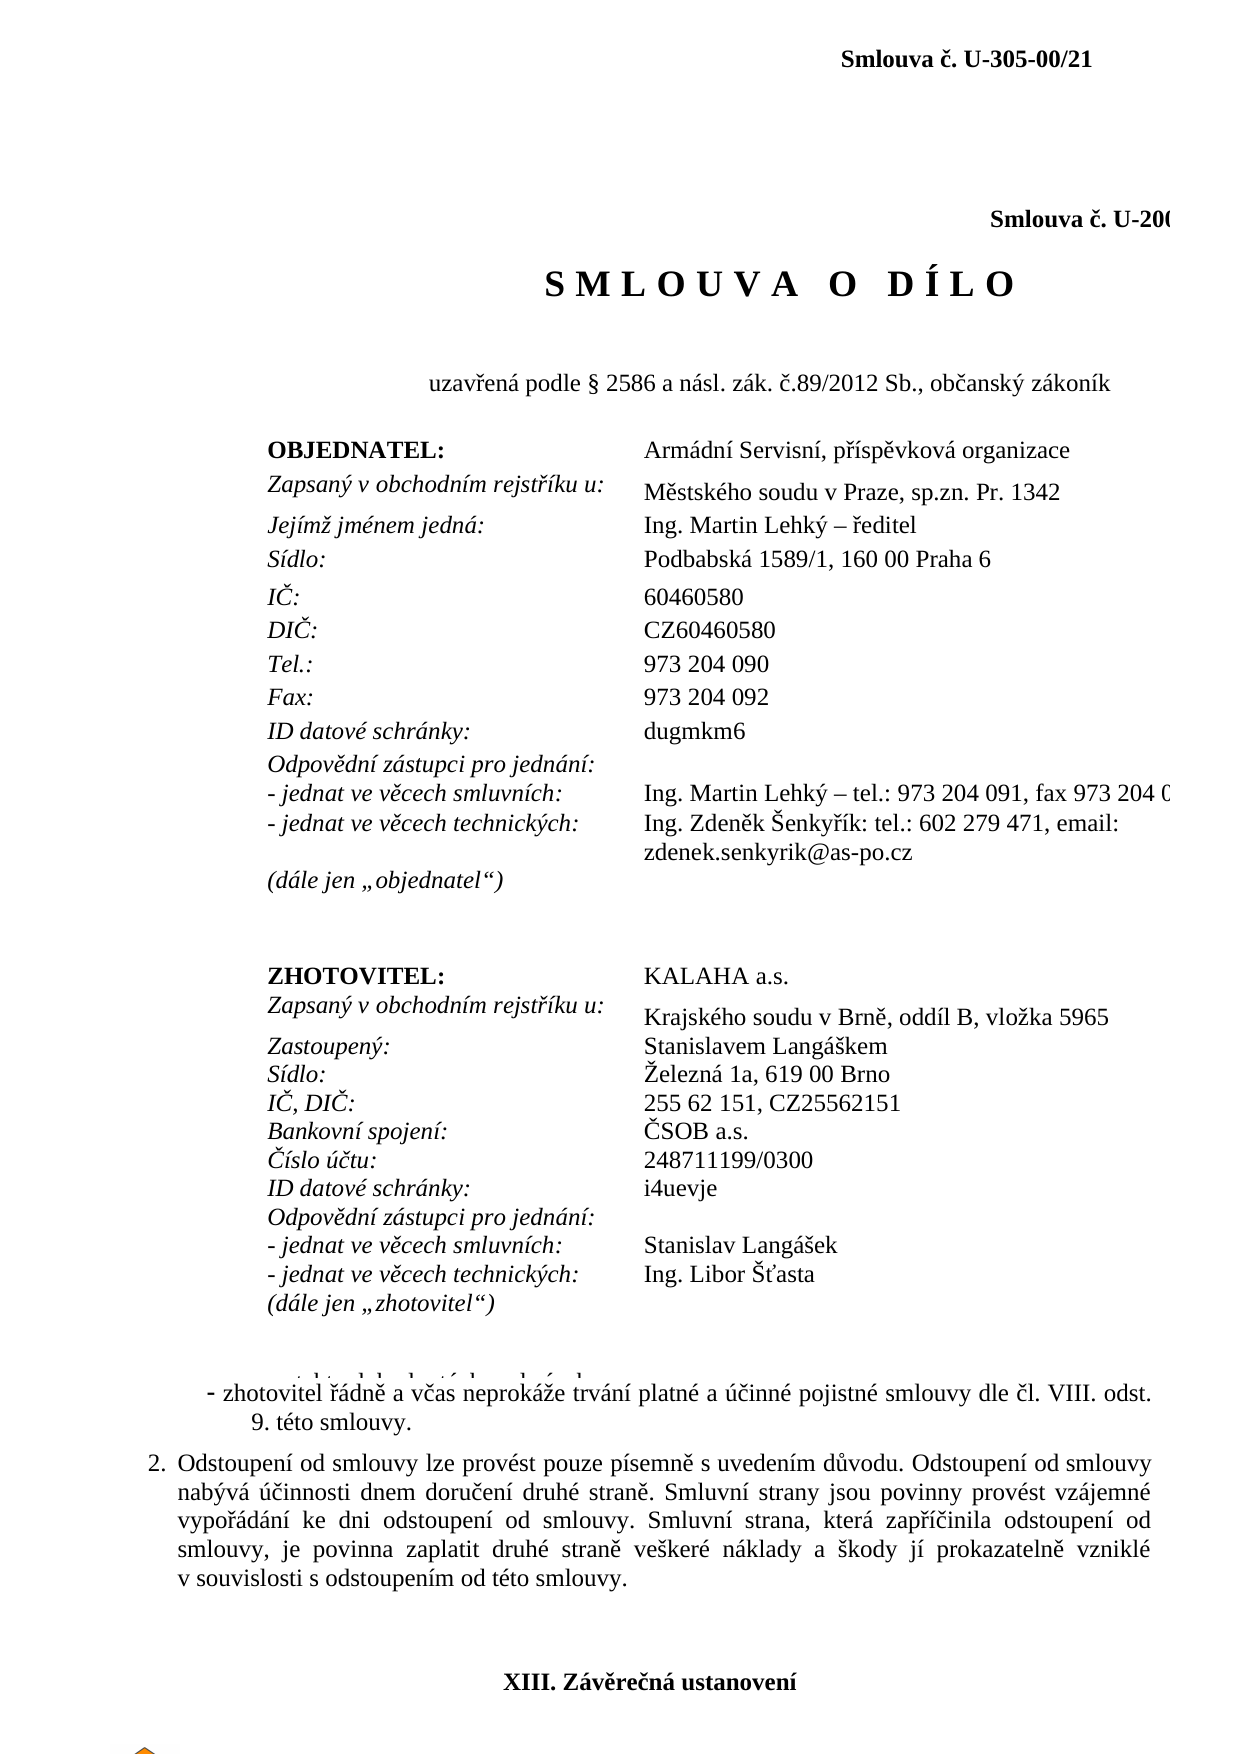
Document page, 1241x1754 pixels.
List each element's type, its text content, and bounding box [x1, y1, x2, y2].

list Odstoupení od smlouvy lze provést pouze písemně s uvedením důvodu. Odstoupení od smlouvy nabývá účinnosti dnem doručení druhé straně. Smluvní strany jsou povinny provést vzájemné vypořádání ke dni odstoupení od smlouvy. Smluvní strana, která zapříčinila odstoupení od smlouvy, je povinna zaplatit druhé straně veškeré náklady a škody jí prokazatelně vzniklé v souvislosti s odstoupením od této smlouvy. [148, 1448, 1152, 1592]
list zhotovitel řádně a včas neprokáže trvání platné a účinné pojistné smlouvy dle čl. VIII. odst. 9. této smlouvy. [207, 1378, 1152, 1436]
subtitle XIII. Závěrečná ustanovení [148, 1667, 1152, 1696]
picture [109, 1744, 180, 1754]
